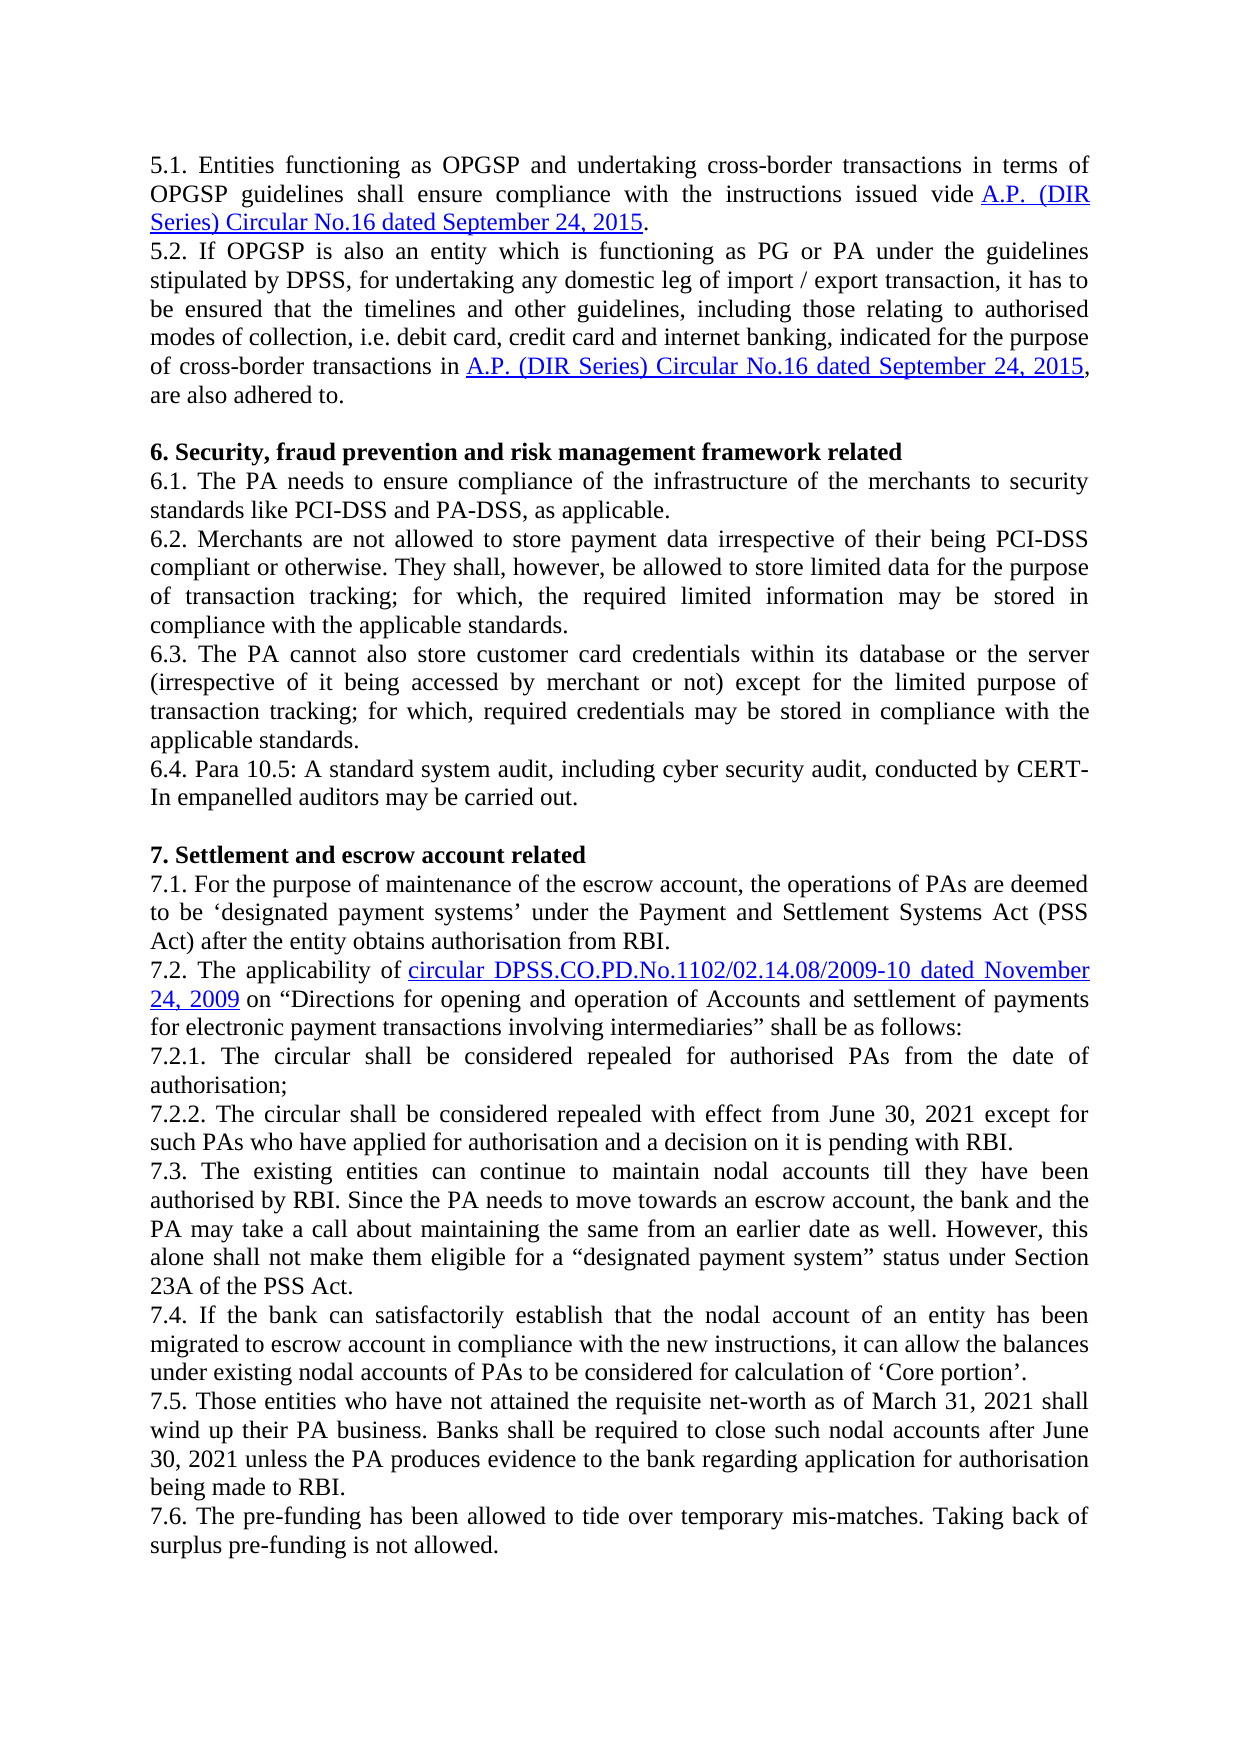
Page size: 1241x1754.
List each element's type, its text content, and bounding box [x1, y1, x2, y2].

text 6.1. The PA needs to ensure compliance of the infrastructure of the merchants to security standards like PCI-DSS and PA-DSS, as applicable. [150, 466, 1090, 524]
text 7.2.2. The circular shall be considered repealed with effect from June 30, 2021 except for such PAs who have applied for authorisation and a decision on it is pending with RBI. [150, 1099, 1090, 1156]
text 7.2.1. The circular shall be considered repealed for authorised PAs from the date of authorisation; [150, 1041, 1090, 1099]
text 6.2. Merchants are not allowed to store payment data irrespective of their being PCI-DSS compliant or otherwise. They shall, however, be allowed to store limited data for the purpose of transaction tracking; for which, the required limited information may be stored in compliance with the applicable standards. [150, 524, 1090, 639]
text 5.1. Entities functioning as OPGSP and undertaking cross-border transactions in terms of OPGSP guidelines shall ensure compliance with the instructions issued vide A.P. (DIR Series) Circular No.16 dated September 24, 2015. [150, 150, 1090, 236]
text 6.3. The PA cannot also store customer card credentials within its database or the server (irrespective of it being accessed by merchant or not) except for the limited purpose of transaction tracking; for which, required credentials may be stored in compliance with the applicable standards. [150, 639, 1090, 754]
text 6.4. Para 10.5: A standard system audit, including cyber security audit, conducted by CERT-In empanelled auditors may be carried out. [150, 754, 1090, 811]
text 5.2. If OPGSP is also an entity which is functioning as PG or PA under the guidelines stipulated by DPSS, for undertaking any domestic leg of import / export transaction, it has to be ensured that the timelines and other guidelines, including those relating to authorised modes of collection, i.e. debit card, credit card and internet banking, indicated for the purpose of cross-border transactions in A.P. (DIR Series) Circular No.16 dated September 24, 2015, are also adhered to. [150, 236, 1090, 409]
text 7.3. The existing entities can continue to maintain nodal accounts till they have been authorised by RBI. Since the PA needs to move towards an escrow account, the bank and the PA may take a call about maintaining the same from an earlier date as well. However, this alone shall not make them eligible for a “designated payment system” status under Section 23A of the PSS Act. [150, 1156, 1090, 1300]
text 7.5. Those entities who have not attained the requisite net-worth as of March 31, 2021 shall wind up their PA business. Banks shall be required to close such nodal accounts after June 30, 2021 unless the PA produces evidence to the bank regarding application for authorisation being made to RBI. [150, 1386, 1090, 1501]
text 7. Settlement and escrow account related [150, 840, 1090, 869]
text 7.4. If the bank can satisfactorily establish that the nodal account of an entity has been migrated to escrow account in compliance with the new instructions, it can allow the balances under existing nodal accounts of PAs to be considered for calculation of ‘Core portion’. [150, 1300, 1090, 1386]
text 7.6. The pre-funding has been allowed to tide over temporary mis-matches. Taking back of surplus pre-funding is not allowed. [150, 1501, 1090, 1559]
text 7.1. For the purpose of maintenance of the escrow account, the operations of PAs are deemed to be ‘designated payment systems’ under the Payment and Settlement Systems Act (PSS Act) after the entity obtains authorisation from RBI. [150, 869, 1090, 955]
text 7.2. The applicability of circular DPSS.CO.PD.No.1102/02.14.08/2009-10 dated November 24, 2009 on “Directions for opening and operation of Accounts and settlement of payments for electronic payment transactions involving intermediaries” shall be as follows: [150, 955, 1090, 1041]
text 6. Security, fraud prevention and risk management framework related [150, 437, 1090, 466]
